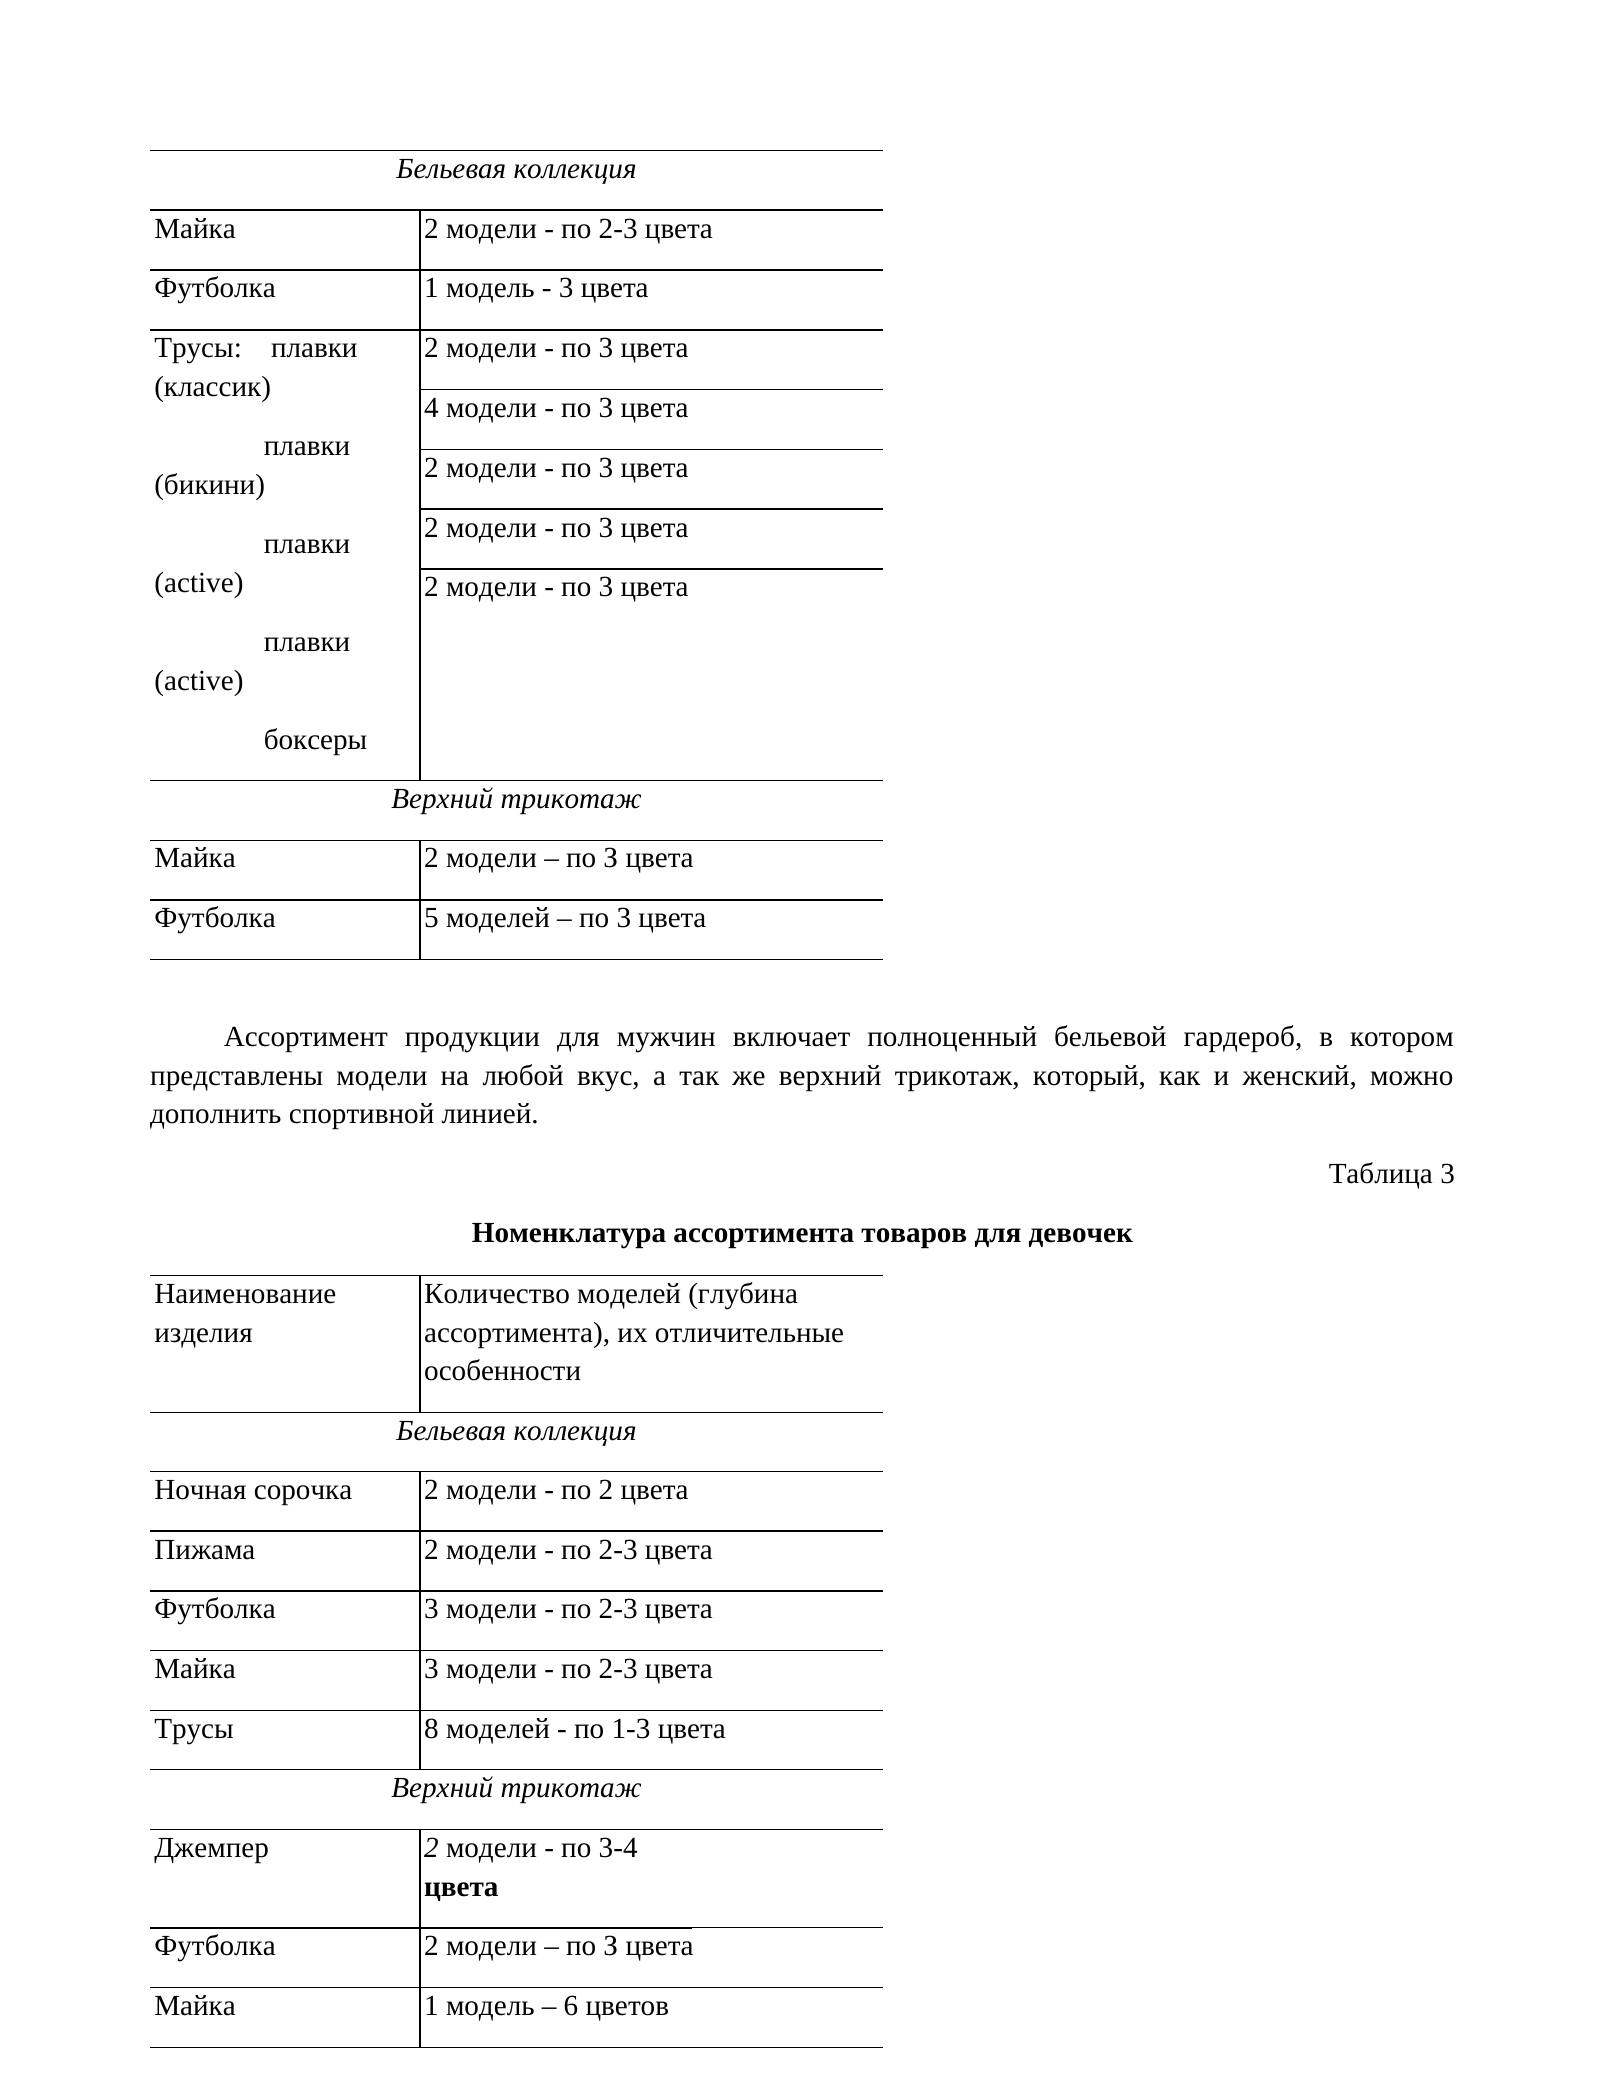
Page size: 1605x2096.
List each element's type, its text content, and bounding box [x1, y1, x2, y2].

table_cell Джемпер [150, 1830, 419, 1927]
table_cell 2 модели - по 3 цвета [421, 510, 883, 568]
table_cell Футболка [150, 1592, 419, 1650]
table_cell 4 модели - по 3 цвета [421, 390, 883, 448]
table_cell 1 модель – 6 цветов [421, 1988, 883, 2047]
table_cell 2 модели - по 2 цвета [421, 1472, 883, 1530]
table_cell 3 модели - по 2-3 цвета [421, 1592, 883, 1650]
table_cell 5 моделей – по 3 цвета [421, 901, 883, 959]
table_cell Футболка [150, 271, 419, 329]
table_header Количество моделей (глубина ассортимента), их отличительные особенности [421, 1276, 883, 1412]
table_cell Пижама [150, 1532, 419, 1590]
text Ассортимент продукции для мужчин включает полноценный бельевой гардероб, в котором представлены модели на любой вкус, а так же верхний трикотаж, который, как и женский, можно дополнить спортивной линией. [150, 1019, 1454, 1130]
table_cell 2 модели - по 3 цвета [421, 570, 883, 780]
text Таблица 3 [150, 1156, 1454, 1189]
table_cell 2 модели - по 3 цвета [421, 450, 883, 508]
table_cell Трусы [150, 1711, 419, 1769]
table_cell Майка [150, 211, 419, 269]
table_cell 2 модели – по З цвета [421, 841, 883, 899]
table_cell Майка [150, 841, 419, 899]
table_cell Майка [150, 1988, 419, 2047]
table_cell Верхний трикотаж [150, 781, 883, 839]
table_cell 2 модели - по 3-4 цвета [421, 1830, 692, 1927]
table_cell 3 модели - по 2-3 цвета [421, 1651, 883, 1709]
table_cell Футболка [150, 1929, 419, 1987]
table_header Наименование изделия [150, 1276, 419, 1412]
table_cell Майка [150, 1651, 419, 1709]
table_cell Верхний трикотаж [150, 1770, 883, 1829]
table_cell 1 модель - 3 цвета [421, 271, 883, 329]
table_cell 2 модели - по 2-3 цвета [421, 1532, 883, 1590]
table_cell 2 модели - по 2-3 цвета [421, 211, 883, 269]
table_cell 2 модели - по 3 цвета [421, 331, 883, 389]
table_cell Бельевая коллекция [150, 1413, 883, 1471]
table_cell Футболка [150, 901, 419, 959]
table_cell 2 модели – по З цвета [421, 1928, 883, 1987]
table_cell Ночная сорочка [150, 1472, 419, 1530]
table_cell Бельевая коллекция [150, 151, 883, 209]
table_cell Трусы: плавки (классик) плавки (бикини) плавки (active) плавки (active) боксеры [150, 331, 419, 780]
table_cell 8 моделей - по 1-3 цвета [421, 1711, 883, 1769]
text Номенклатура ассортимента товаров для девочек [150, 1215, 1454, 1249]
